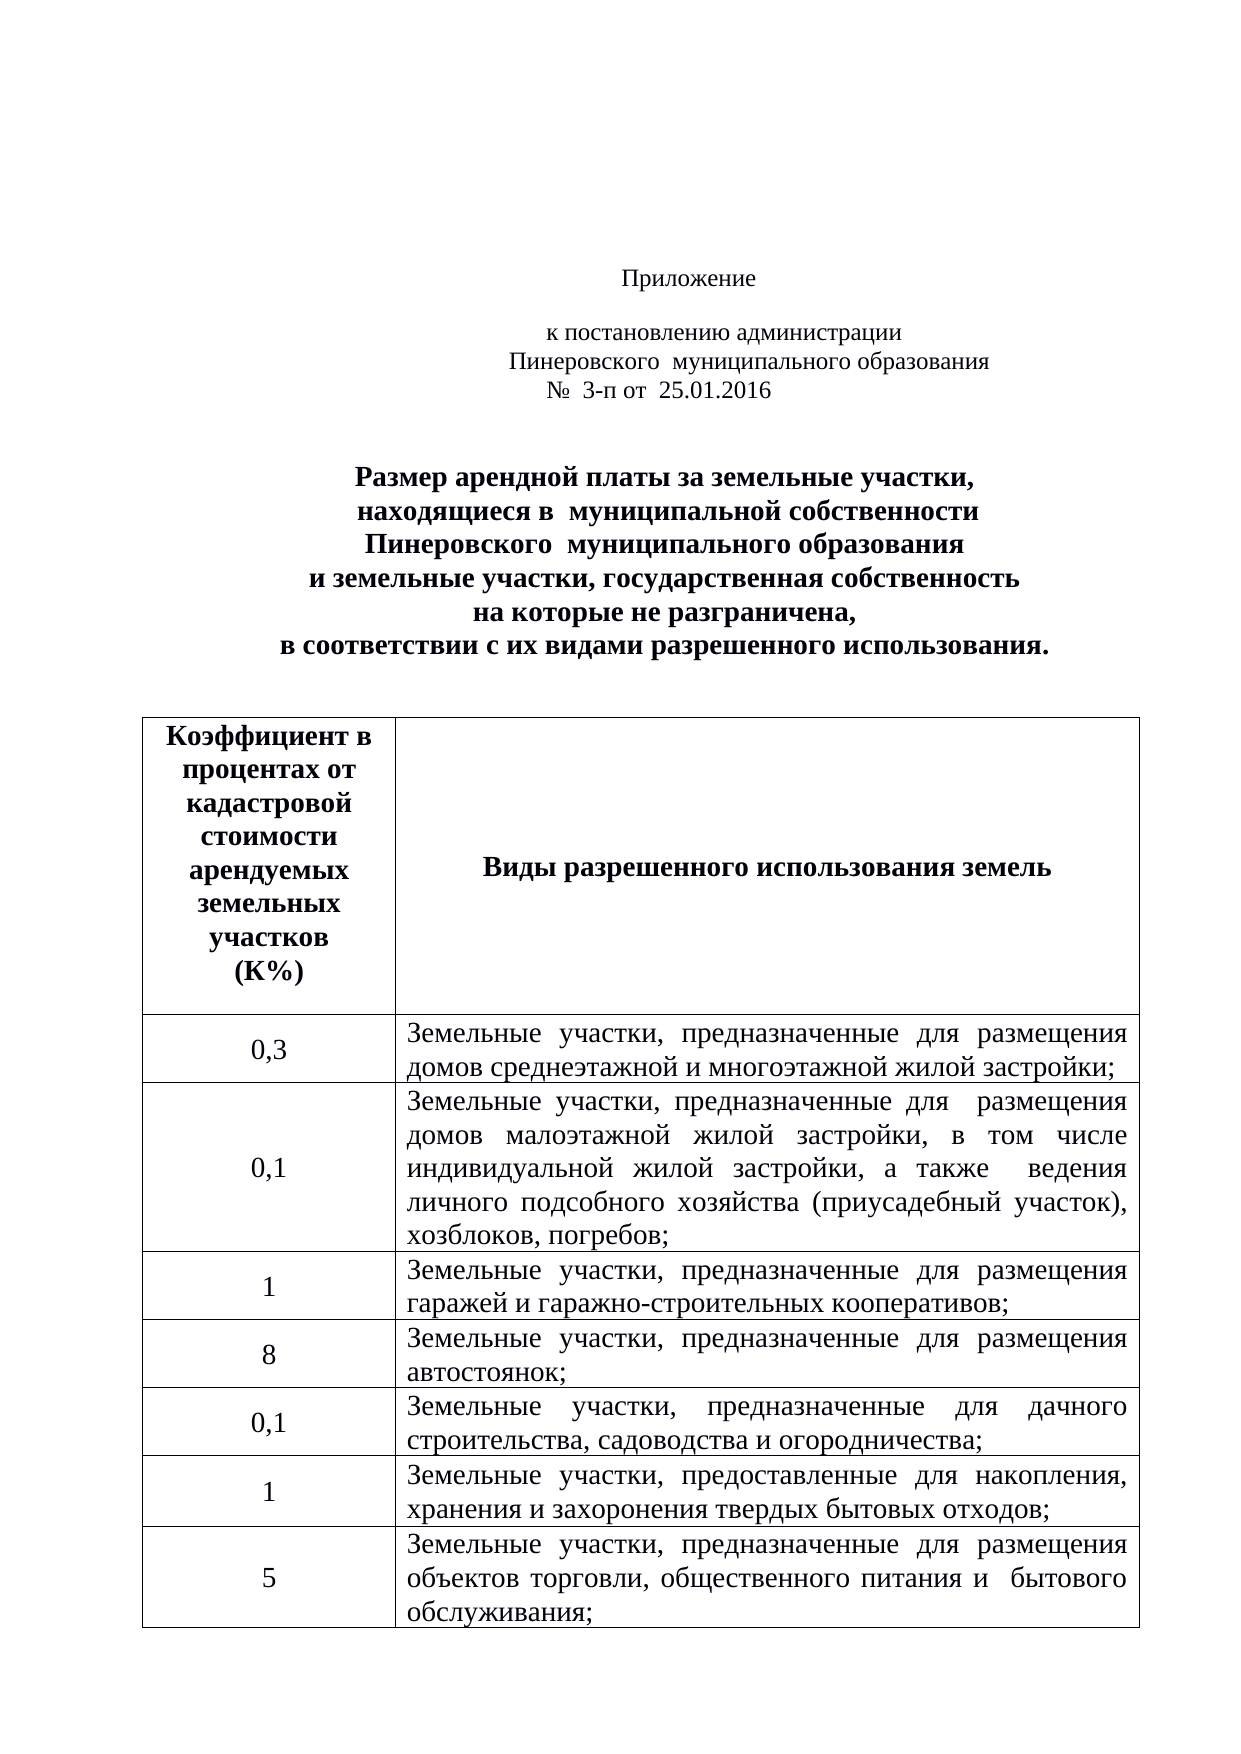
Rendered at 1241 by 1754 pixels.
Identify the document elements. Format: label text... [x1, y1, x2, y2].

table_cell 5 [143, 1527, 395, 1627]
table_cell 0,1 [143, 1083, 395, 1251]
table_cell 8 [143, 1320, 395, 1387]
table_cell Земельные участки, предназначенные для размещения домов среднеэтажной и многоэтажной жилой застройки; [396, 1015, 1139, 1082]
text Пинеровского муниципального образования [177, 527, 1152, 560]
text № 3-п от 25.01.2016 [177, 375, 1152, 404]
text к постановлению администрации [177, 317, 1152, 346]
table_cell 1 [143, 1252, 395, 1319]
table_cell Земельные участки, предназначенные для размещения домов малоэтажной жилой застройки, в том числе индивидуальной жилой застройки, а также ведения личного подсобного хозяйства (приусадебный участок), хозблоков, погребов; [396, 1083, 1139, 1251]
table_cell Земельные участки, предоставленные для накопления, хранения и захоронения твердых бытовых отходов; [396, 1456, 1139, 1526]
table_cell Земельные участки, предназначенные для размещения автостоянок; [396, 1320, 1139, 1387]
table_header Виды разрешенного использования земель [396, 718, 1139, 1014]
text на которые не разграничена, [177, 594, 1152, 627]
table_cell 1 [143, 1456, 395, 1526]
text Размер арендной платы за земельные участки, [177, 459, 1152, 493]
text и земельные участки, государственная собственность [177, 560, 1152, 594]
table_cell Земельные участки, предназначенные для дачного строительства, садоводства и огородничества; [396, 1388, 1139, 1455]
text Приложение [177, 263, 1152, 292]
text находящиеся в муниципальной собственности [177, 493, 1152, 527]
text Пинеровского муниципального образования [177, 346, 1152, 375]
table_cell 0,1 [143, 1388, 395, 1455]
text в соответствии с их видами разрешенного использования. [177, 627, 1152, 661]
table_cell Земельные участки, предназначенные для размещения объектов торговли, общественного питания и бытового обслуживания; [396, 1527, 1139, 1627]
table_cell Земельные участки, предназначенные для размещения гаражей и гаражно-строительных кооперативов; [396, 1252, 1139, 1319]
table_cell 0,3 [143, 1015, 395, 1082]
table_header Коэффициент в процентах от кадастровой стоимости арендуемых земельных участков (К%) [143, 718, 395, 1014]
